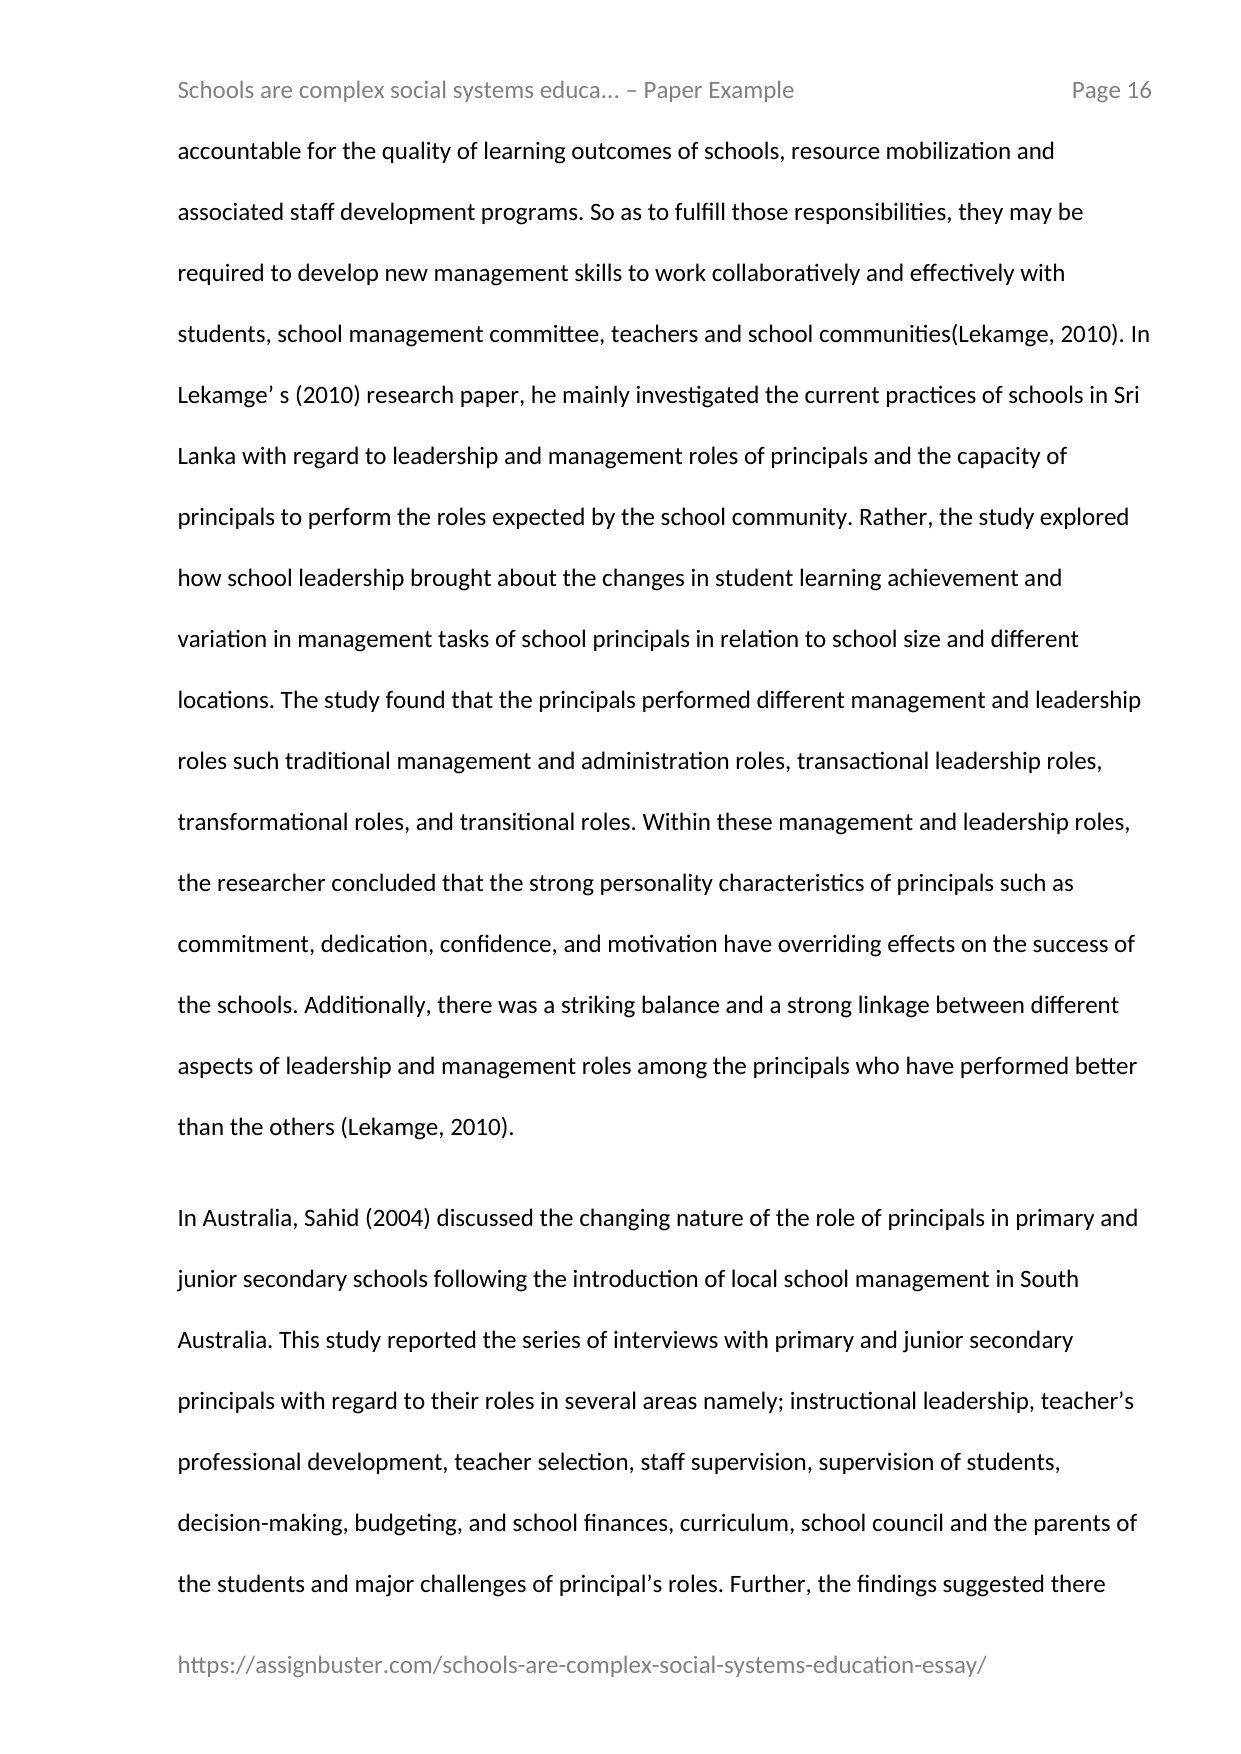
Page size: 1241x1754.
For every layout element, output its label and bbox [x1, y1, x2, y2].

text [177, 1202, 1152, 1599]
text [177, 135, 1152, 1142]
